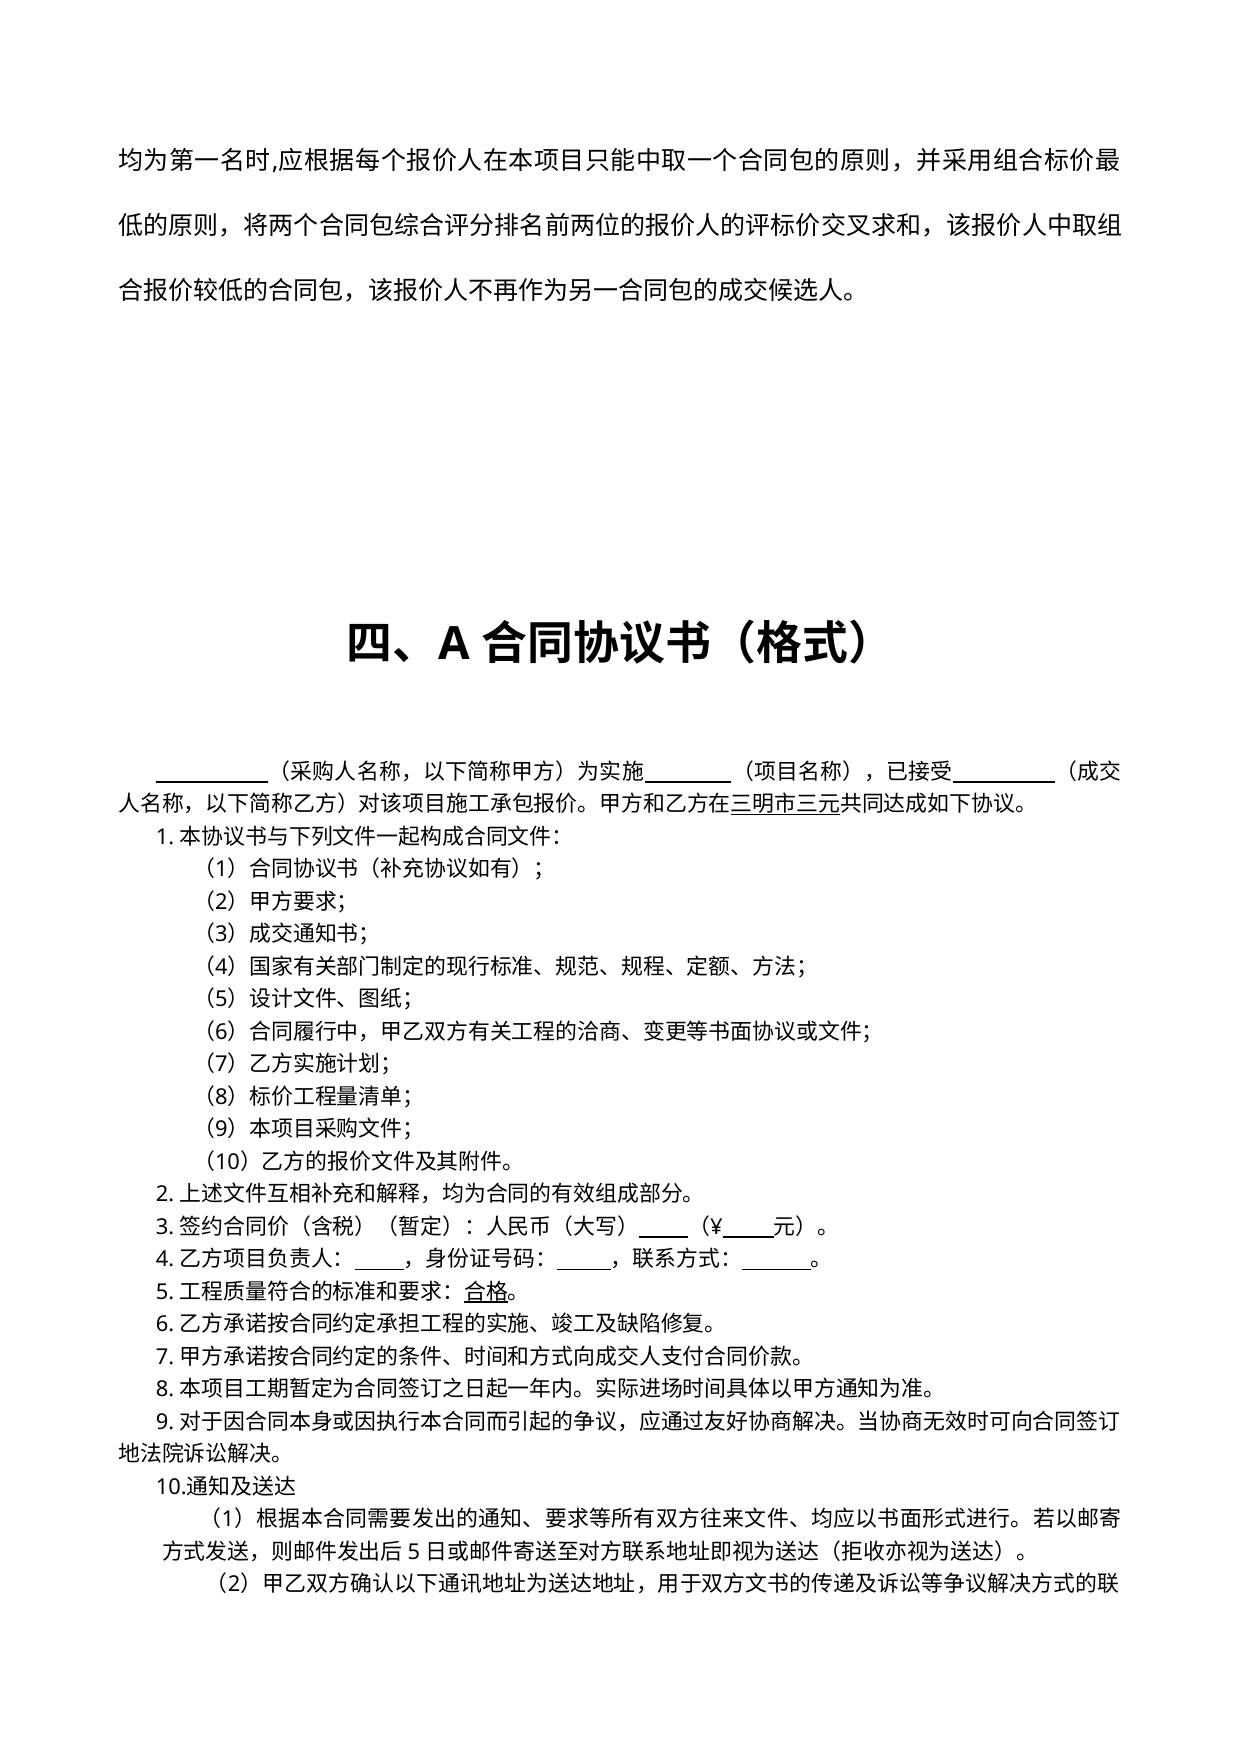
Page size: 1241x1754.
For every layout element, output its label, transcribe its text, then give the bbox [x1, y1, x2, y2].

text （3）成交通知书； [118, 916, 1122, 948]
text （9）本项目采购文件； [118, 1111, 1122, 1143]
text 10.通知及送达 [118, 1468, 1122, 1501]
text （7）乙方实施计划； [118, 1046, 1122, 1078]
text （5）设计文件、图纸； [118, 981, 1122, 1013]
text （8）标价工程量清单； [118, 1078, 1122, 1111]
text （2）甲方要求； [118, 883, 1122, 916]
text 3. 签约合同价（含税）（暂定）：人民币（大写） （¥ 元）。 [118, 1208, 1122, 1241]
text （采购人名称，以下简称甲方）为实施 （项目名称），已接受 （成交人名称，以下简称乙方）对该项目施工承包报价。甲方和乙方在三明市三元共同达成如下协议。 [118, 753, 1122, 818]
text （6）合同履行中，甲乙双方有关工程的洽商、变更等书面协议或文件； [118, 1013, 1122, 1046]
text （1）合同协议书（补充协议如有）； [118, 851, 1122, 883]
text 四、A 合同协议书（格式） [118, 591, 1122, 688]
text （10）乙方的报价文件及其附件。 [118, 1143, 1122, 1176]
text 7. 甲方承诺按合同约定的条件、时间和方式向成交人支付合同价款。 [118, 1338, 1122, 1371]
text 9. 对于因合同本身或因执行本合同而引起的争议，应通过友好协商解决。当协商无效时可向合同签订地法院诉讼解决。 [118, 1403, 1122, 1468]
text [162, 1566, 1122, 1598]
text 8. 本项目工期暂定为合同签订之日起一年内。实际进场时间具体以甲方通知为准。 [118, 1371, 1122, 1403]
text 1. 本协议书与下列文件一起构成合同文件： [118, 818, 1122, 851]
text （1）根据本合同需要发出的通知、要求等所有双方往来文件、均应以书面形式进行。若以邮寄方式发送，则邮件发出后 5 日或邮件寄送至对方联系地址即视为送达（拒收亦视为送达）。 [162, 1501, 1122, 1566]
text （4）国家有关部门制定的现行标准、规范、规程、定额、方法； [118, 948, 1122, 981]
text 4. 乙方项目负责人： ，身份证号码： ，联系方式： 。 [118, 1241, 1122, 1273]
text 6. 乙方承诺按合同约定承担工程的实施、竣工及缺陷修复。 [118, 1306, 1122, 1338]
text 2. 上述文件互相补充和解释，均为合同的有效组成部分。 [118, 1176, 1122, 1208]
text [118, 126, 1122, 321]
text 5. 工程质量符合的标准和要求：合格。 [118, 1273, 1122, 1306]
